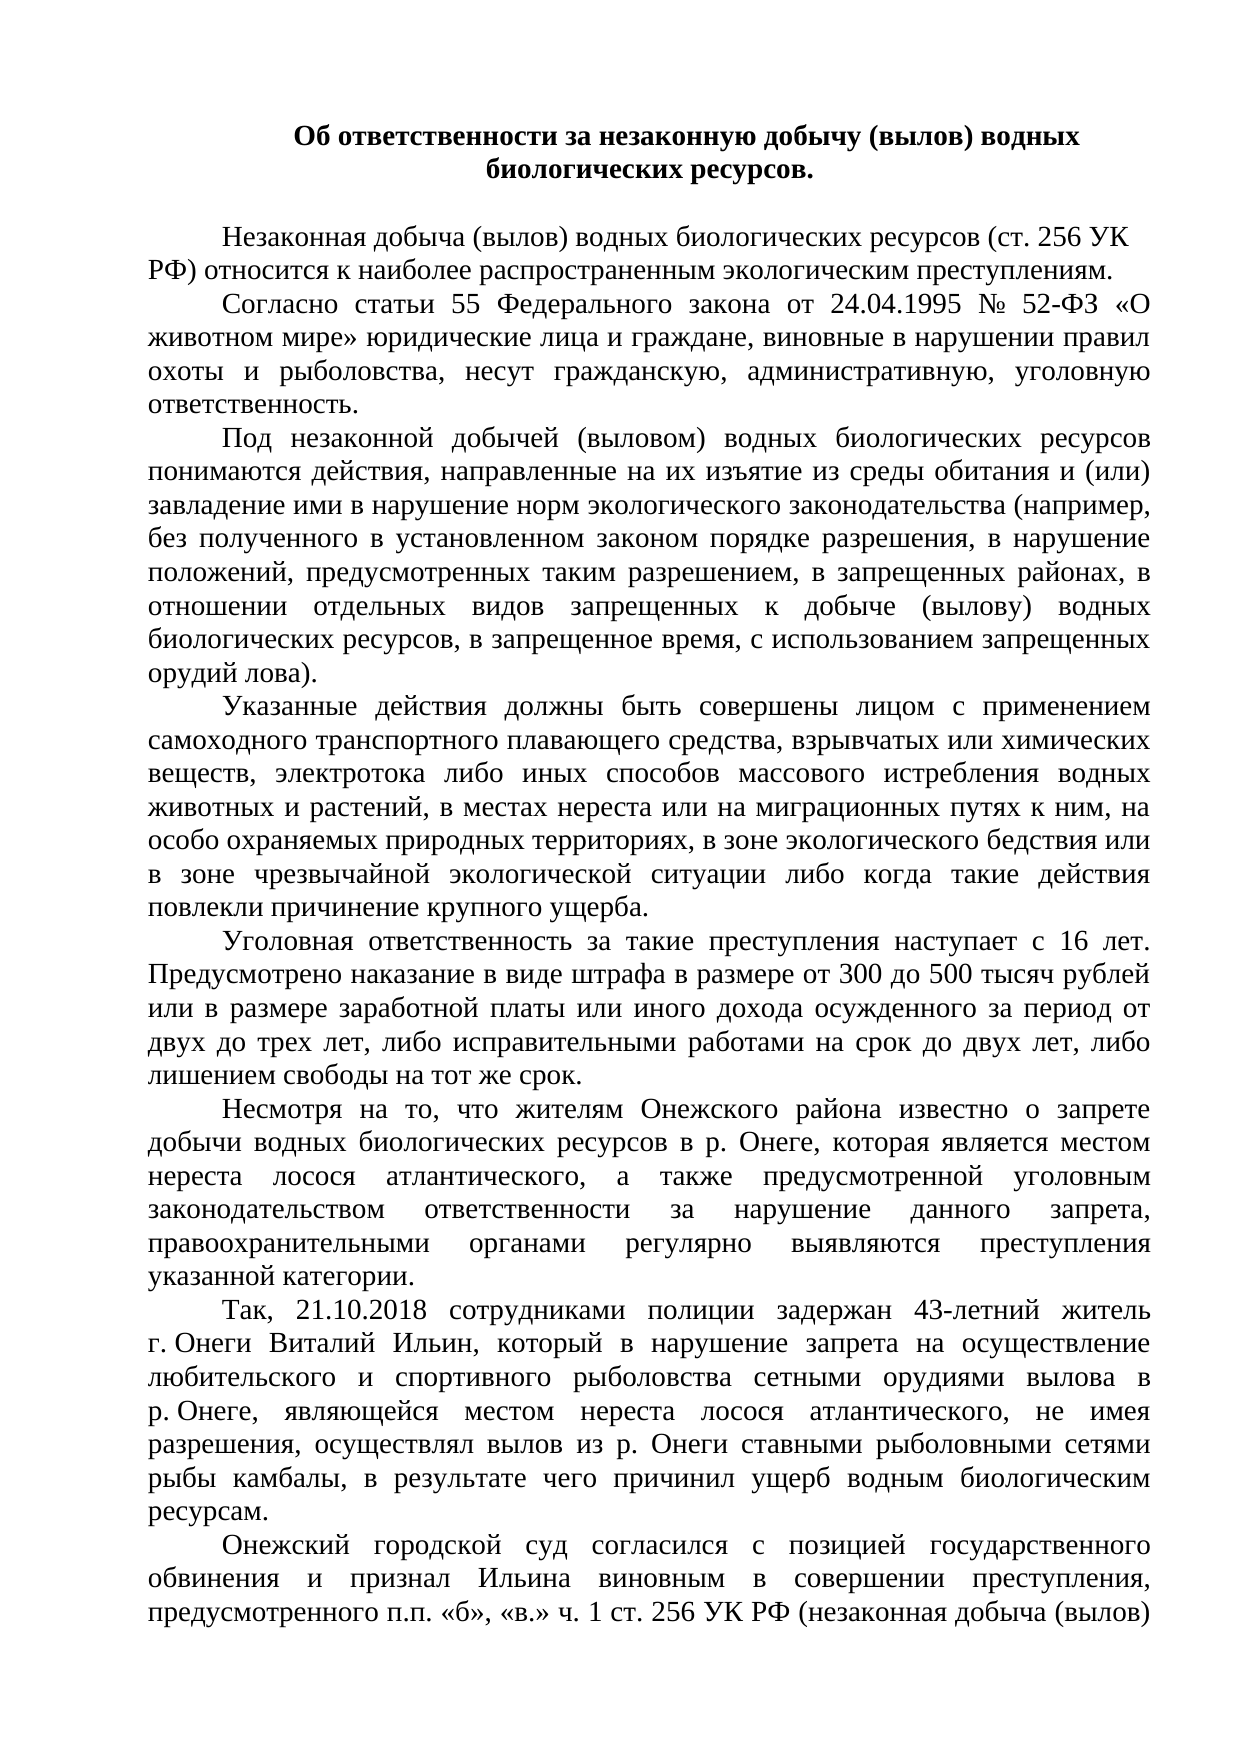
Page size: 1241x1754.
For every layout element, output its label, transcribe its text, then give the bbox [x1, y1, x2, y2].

text Согласно статьи 55 Федерального закона от 24.04.1995 № 52-ФЗ «О животном мире» юридические лица и граждане, виновные в нарушении правил охоты и рыболовства, несут гражданскую, административную, уголовную ответственность. [148, 286, 1152, 420]
text Так, 21.10.2018 сотрудниками полиции задержан 43-летний житель г. Онеги Виталий Ильин, который в нарушение запрета на осуществление любительского и спортивного рыболовства сетными орудиями вылова в р. Онеге, являющейся местом нереста лосося атлантического, не имея разрешения, осуществлял вылов из р. Онеги ставными рыболовными сетями рыбы камбалы, в результате чего причинил ущерб водным биологическим ресурсам. [148, 1292, 1152, 1527]
text Об ответственности за незаконную добычу (вылов) водных биологических ресурсов. [148, 118, 1152, 185]
text Незаконная добыча (вылов) водных биологических ресурсов (ст. 256 УК РФ) относится к наиболее распространенным экологическим преступлениям. [148, 219, 1152, 286]
text Уголовная ответственность за такие преступления наступает с 16 лет. Предусмотрено наказание в виде штрафа в размере от 300 до 500 тысяч рублей или в размере заработной платы или иного дохода осужденного за период от двух до трех лет, либо исправительными работами на срок до двух лет, либо лишением свободы на тот же срок. [148, 923, 1152, 1091]
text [148, 1527, 1152, 1627]
text Под незаконной добычей (выловом) водных биологических ресурсов понимаются действия, направленные на их изъятие из среды обитания и (или) завладение ими в нарушение норм экологического законодательства (например, без полученного в установленном законом порядке разрешения, в нарушение положений, предусмотренных таким разрешением, в запрещенных районах, в отношении отдельных видов запрещенных к добыче (вылову) водных биологических ресурсов, в запрещенное время, с использованием запрещенных орудий лова). [148, 420, 1152, 688]
text Несмотря на то, что жителям Онежского района известно о запрете добычи водных биологических ресурсов в р. Онеге, которая является местом нереста лосося атлантического, а также предусмотренной уголовным законодательством ответственности за нарушение данного запрета, правоохранительными органами регулярно выявляются преступления указанной категории. [148, 1091, 1152, 1292]
text Указанные действия должны быть совершены лицом с применением самоходного транспортного плавающего средства, взрывчатых или химических веществ, электротока либо иных способов массового истребления водных животных и растений, в местах нереста или на миграционных путях к ним, на особо охраняемых природных территориях, в зоне экологического бедствия или в зоне чрезвычайной экологической ситуации либо когда такие действия повлекли причинение крупного ущерба. [148, 688, 1152, 923]
